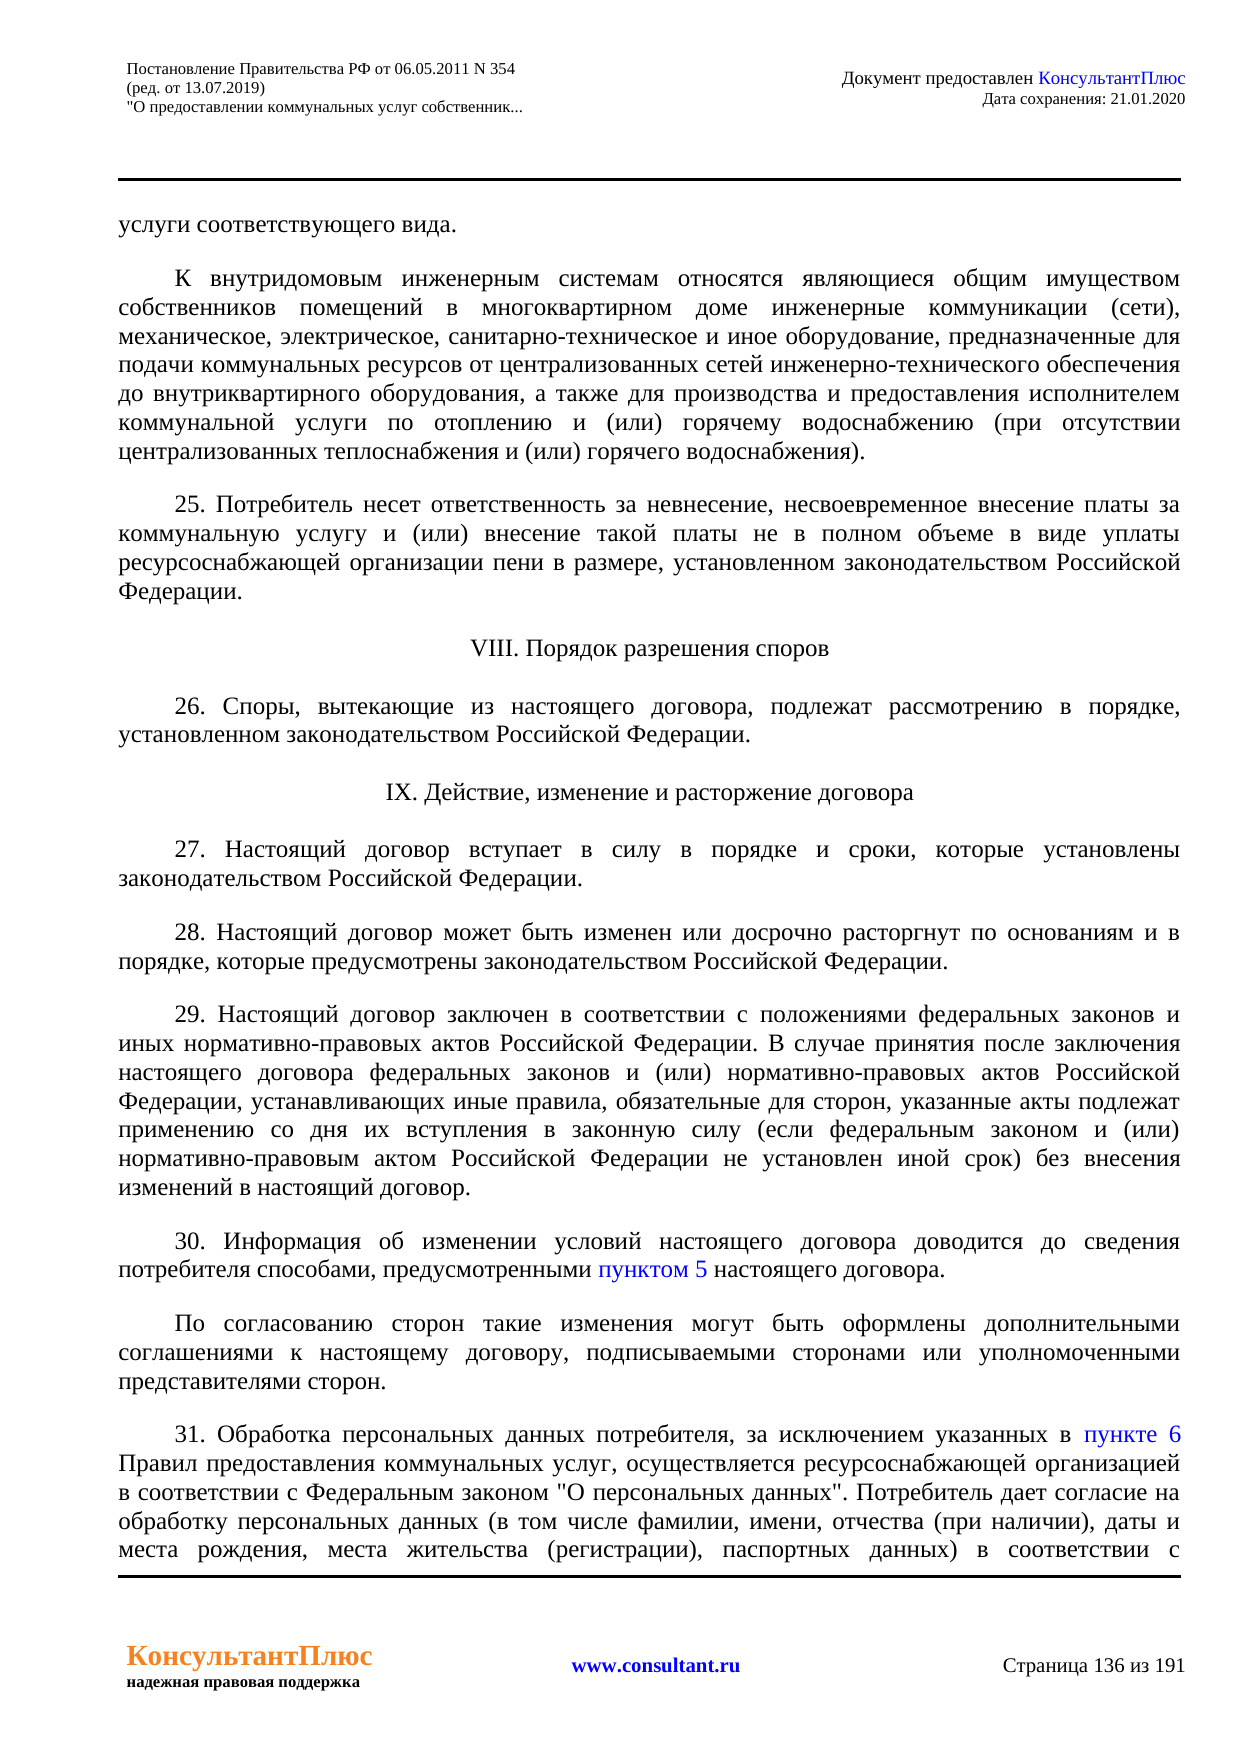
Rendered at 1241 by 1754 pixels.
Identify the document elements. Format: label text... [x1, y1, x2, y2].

text 29. Настоящий договор заключен в соответствии с положениями федеральных законов и иных нормативно-правовых актов Российской Федерации. В случае принятия после заключения настоящего договора федеральных законов и (или) нормативно-правовых актов Российской Федерации, устанавливающих иные правила, обязательные для сторон, указанные акты подлежат применению со дня их вступления в законную силу (если федеральным законом и (или) нормативно-правовым актом Российской Федерации не установлен иной срок) без внесения изменений в настоящий договор. [118, 999, 1181, 1201]
text К внутридомовым инженерным системам относятся являющиеся общим имуществом собственников помещений в многоквартирном доме инженерные коммуникации (сети), механическое, электрическое, санитарно-техническое и иное оборудование, предназначенные для подачи коммунальных ресурсов от централизованных сетей инженерно-технического обеспечения до внутриквартирного оборудования, а также для производства и предоставления исполнителем коммунальной услуги по отоплению и (или) горячему водоснабжению (при отсутствии централизованных теплоснабжения и (или) горячего водоснабжения). [118, 263, 1181, 464]
text 26. Споры, вытекающие из настоящего договора, подлежат рассмотрению в порядке, установленном законодательством Российской Федерации. [118, 691, 1181, 748]
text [118, 209, 1181, 238]
text 30. Информация об изменении условий настоящего договора доводится до сведения потребителя способами, предусмотренными пунктом 5 настоящего договора. [118, 1226, 1181, 1283]
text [118, 1419, 1181, 1563]
text 28. Настоящий договор может быть изменен или досрочно расторгнут по основаниям и в порядке, которые предусмотрены законодательством Российской Федерации. [118, 917, 1181, 974]
text IX. Действие, изменение и расторжение договора [118, 777, 1181, 806]
text 25. Потребитель несет ответственность за невнесение, несвоевременное внесение платы за коммунальную услугу и (или) внесение такой платы не в полном объеме в виде уплаты ресурсоснабжающей организации пени в размере, установленном законодательством Российской Федерации. [118, 489, 1181, 604]
text По согласованию сторон такие изменения могут быть оформлены дополнительными соглашениями к настоящему договору, подписываемыми сторонами или уполномоченными представителями сторон. [118, 1308, 1181, 1394]
text VIII. Порядок разрешения споров [118, 633, 1181, 662]
text 27. Настоящий договор вступает в силу в порядке и сроки, которые установлены законодательством Российской Федерации. [118, 834, 1181, 892]
